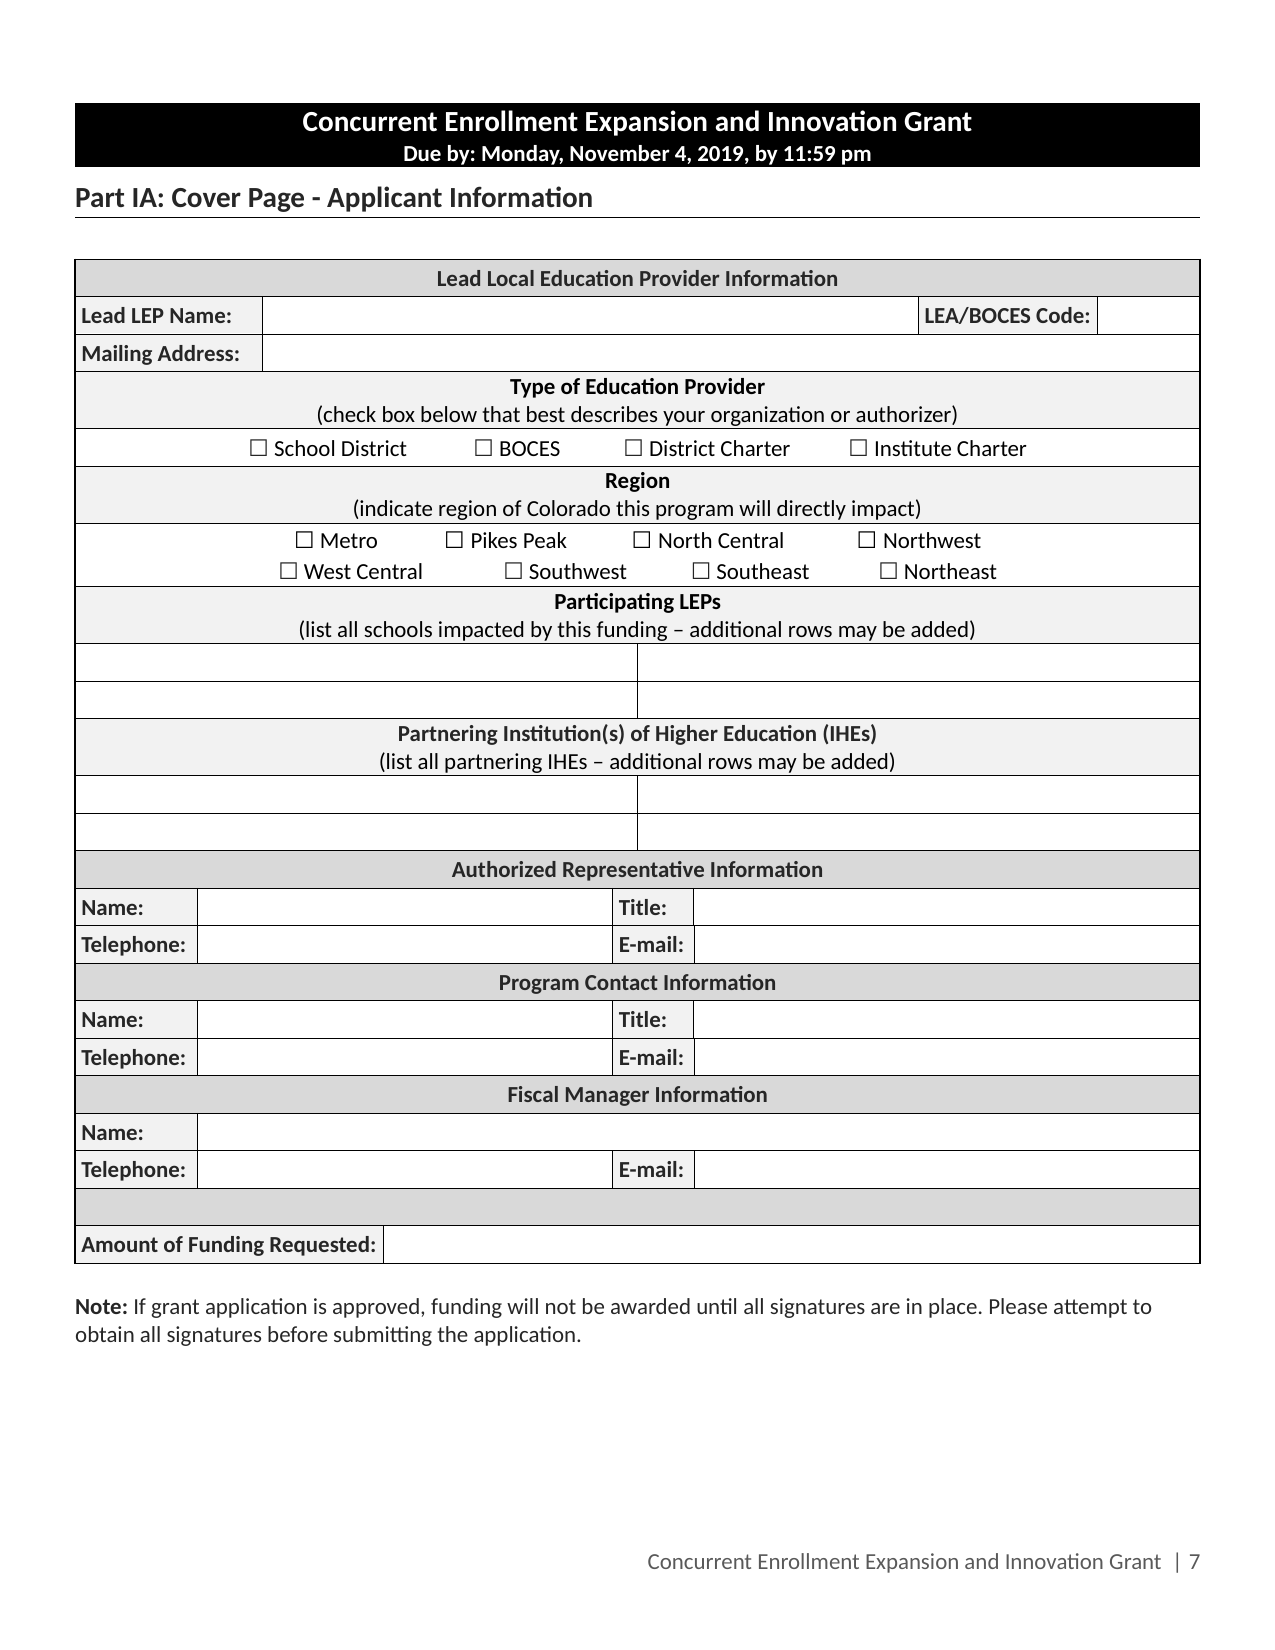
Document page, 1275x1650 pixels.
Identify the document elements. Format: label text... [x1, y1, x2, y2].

table_cell Telephone: [76, 926, 197, 963]
table_cell [638, 814, 1199, 850]
table_cell [198, 1001, 612, 1038]
table_cell Title: [613, 1001, 693, 1038]
table_cell [76, 644, 637, 681]
text Note: If grant application is approved, funding will not be awarded until all signatures are in place. Please attempt to obtain all signatures before submitting the application. [75, 1292, 1200, 1348]
table_cell [198, 1151, 612, 1188]
table_cell Lead LEP Name: [76, 297, 262, 333]
table_cell [76, 776, 637, 813]
table_cell [638, 776, 1199, 813]
table_cell LEA/BOCES Code: [919, 297, 1097, 333]
table_cell E-mail: [613, 1039, 694, 1075]
table_cell E-mail: [613, 926, 694, 963]
table_cell [198, 926, 612, 963]
table_cell Region (indicate region of Colorado this program will directly impact) [76, 467, 1199, 523]
table_cell [384, 1226, 1199, 1263]
table_cell Name: [76, 1001, 197, 1038]
table_cell [198, 1039, 612, 1075]
table_cell Title: [613, 889, 693, 925]
subtitle Concurrent Enrollment Expansion and Innovation Grant [75, 103, 1200, 139]
table_cell Name: [76, 1114, 197, 1150]
table_cell Mailing Address: [76, 335, 262, 371]
table_cell E-mail: [613, 1151, 694, 1188]
table_cell [695, 1039, 1199, 1075]
table_cell [694, 1001, 1199, 1038]
table_cell [694, 889, 1199, 925]
table_cell [1098, 297, 1199, 333]
table_cell School District BOCES District Charter Institute Charter [76, 429, 1199, 466]
table_cell [76, 1189, 1199, 1225]
text Due by: Monday, November 4, 2019, by 11:59 pm [75, 139, 1200, 167]
table_header Lead Local Education Provider Information [76, 260, 1199, 296]
table_cell [76, 682, 637, 718]
table_cell Metro Pikes Peak North Central Northwest West Central Southwest Southeast Northeast [76, 524, 1199, 586]
table_cell [263, 297, 918, 333]
table_cell Telephone: [76, 1151, 197, 1188]
table_cell [695, 926, 1199, 963]
table_cell Partnering Institution(s) of Higher Education (IHEs) (list all partnering IHEs – additional rows may be added) [76, 719, 1199, 775]
table_cell Participating LEPs (list all schools impacted by this funding – additional rows may be added) [76, 587, 1199, 643]
table_cell [198, 1114, 1199, 1150]
table_cell [76, 814, 637, 850]
subtitle Part IA: Cover Page - Applicant Information [75, 179, 1200, 217]
table_cell Authorized Representative Information [76, 851, 1199, 888]
table_cell [263, 335, 1199, 371]
table_cell [638, 682, 1199, 718]
table_cell [695, 1151, 1199, 1188]
table_cell Telephone: [76, 1039, 197, 1075]
table_cell Amount of Funding Requested: [76, 1226, 383, 1263]
table_cell [638, 644, 1199, 681]
table_cell Name: [76, 889, 197, 925]
table_cell Type of Education Provider (check box below that best describes your organization or authorizer) [76, 372, 1199, 428]
table_cell Program Contact Information [76, 964, 1199, 1000]
table_cell Fiscal Manager Information [76, 1076, 1199, 1113]
table_cell [198, 889, 612, 925]
